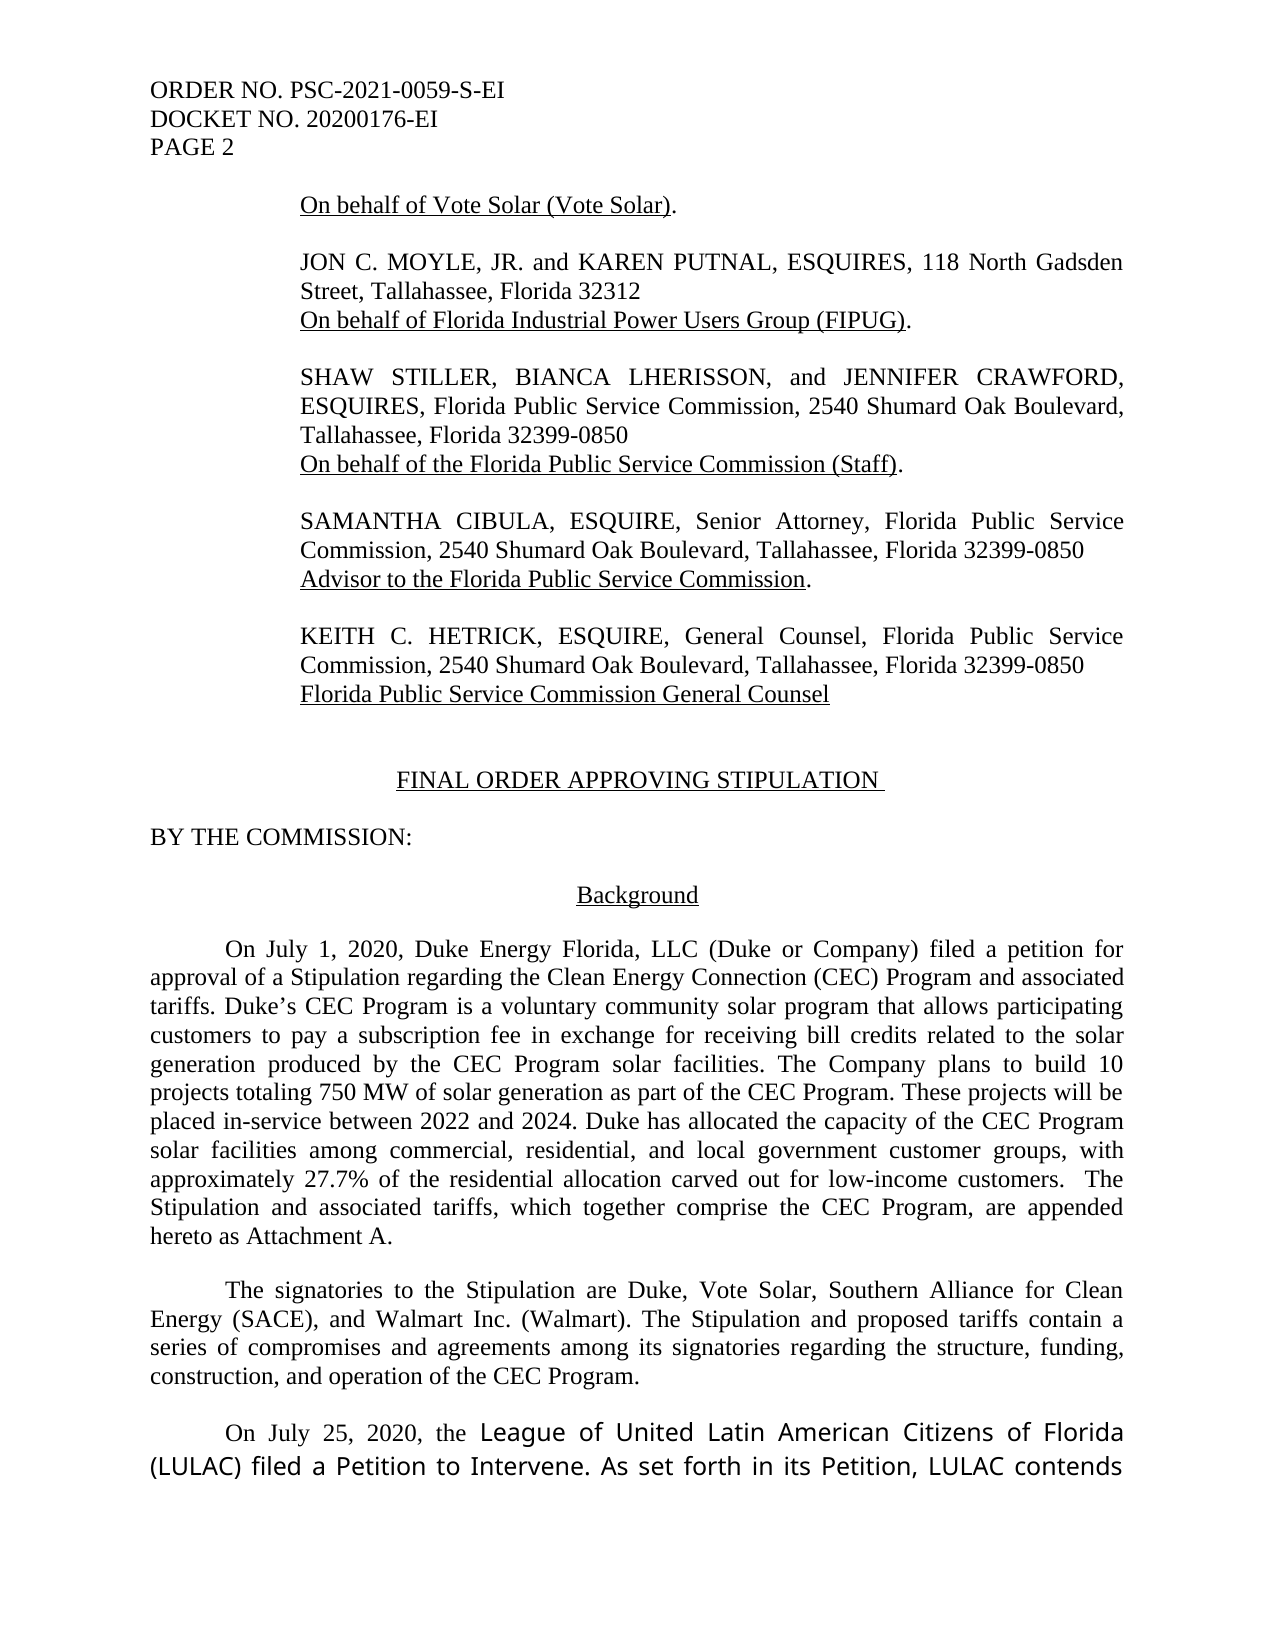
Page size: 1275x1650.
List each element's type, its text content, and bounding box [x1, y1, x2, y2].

text Background [150, 880, 1125, 909]
text The signatories to the Stipulation are Duke, Vote Solar, Southern Alliance for Clean Energy (SACE), and Walmart Inc. (Walmart). The Stipulation and proposed tariffs contain a series of compromises and agreements among its signatories regarding the structure, funding, construction, and operation of the CEC Program. [150, 1275, 1125, 1390]
text On July 1, 2020, Duke Energy Florida, LLC (Duke or Company) filed a petition for approval of a Stipulation regarding the Clean Energy Connection (CEC) Program and associated tariffs. Duke’s CEC Program is a voluntary community solar program that allows participating customers to pay a subscription fee in exchange for receiving bill credits related to the solar generation produced by the CEC Program solar facilities. The Company plans to build 10 projects totaling 750 MW of solar generation as part of the CEC Program. These projects will be placed in-service between 2022 and 2024. Duke has allocated the capacity of the CEC Program solar facilities among commercial, residential, and local government customer groups, with approximately 27.7% of the residential allocation carved out for low-income customers. The Stipulation and associated tariffs, which together comprise the CEC Program, are appended hereto as Attachment A. [150, 934, 1125, 1250]
text BY THE COMMISSION: [150, 822, 1125, 851]
text KEITH C. HETRICK, ESQUIRE, General Counsel, Florida Public Service Commission, 2540 Shumard Oak Boulevard, Tallahassee, Florida 32399-0850 [300, 621, 1125, 679]
text Florida Public Service Commission General Counsel [225, 679, 1125, 707]
text FINAL ORDER APPROVING STIPULATION [150, 765, 1125, 794]
text SAMANTHA CIBULA, ESQUIRE, Senior Attorney, Public Service Commission, [300, 506, 1125, 564]
text JON C. MOYLE, JR. and KAREN PUTNAL, ESQUIRES, 118 North Gadsden Street, Tallahassee, Florida 32312 [300, 247, 1125, 305]
text SHAW STILLER, BIANCA LHERISSON, and JENNIFER CRAWFORD, ESQUIRES, Public Service Commission, [300, 362, 1125, 449]
text On behalf of Florida Industrial Power Users Group (FIPUG). [300, 305, 1125, 334]
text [150, 1415, 1125, 1483]
text On behalf of the Public Service Commission (Staff). [225, 449, 1125, 477]
text Advisor to the Public Service Commission. [225, 564, 1125, 592]
text On behalf of Vote Solar (Vote Solar). [225, 190, 1125, 219]
